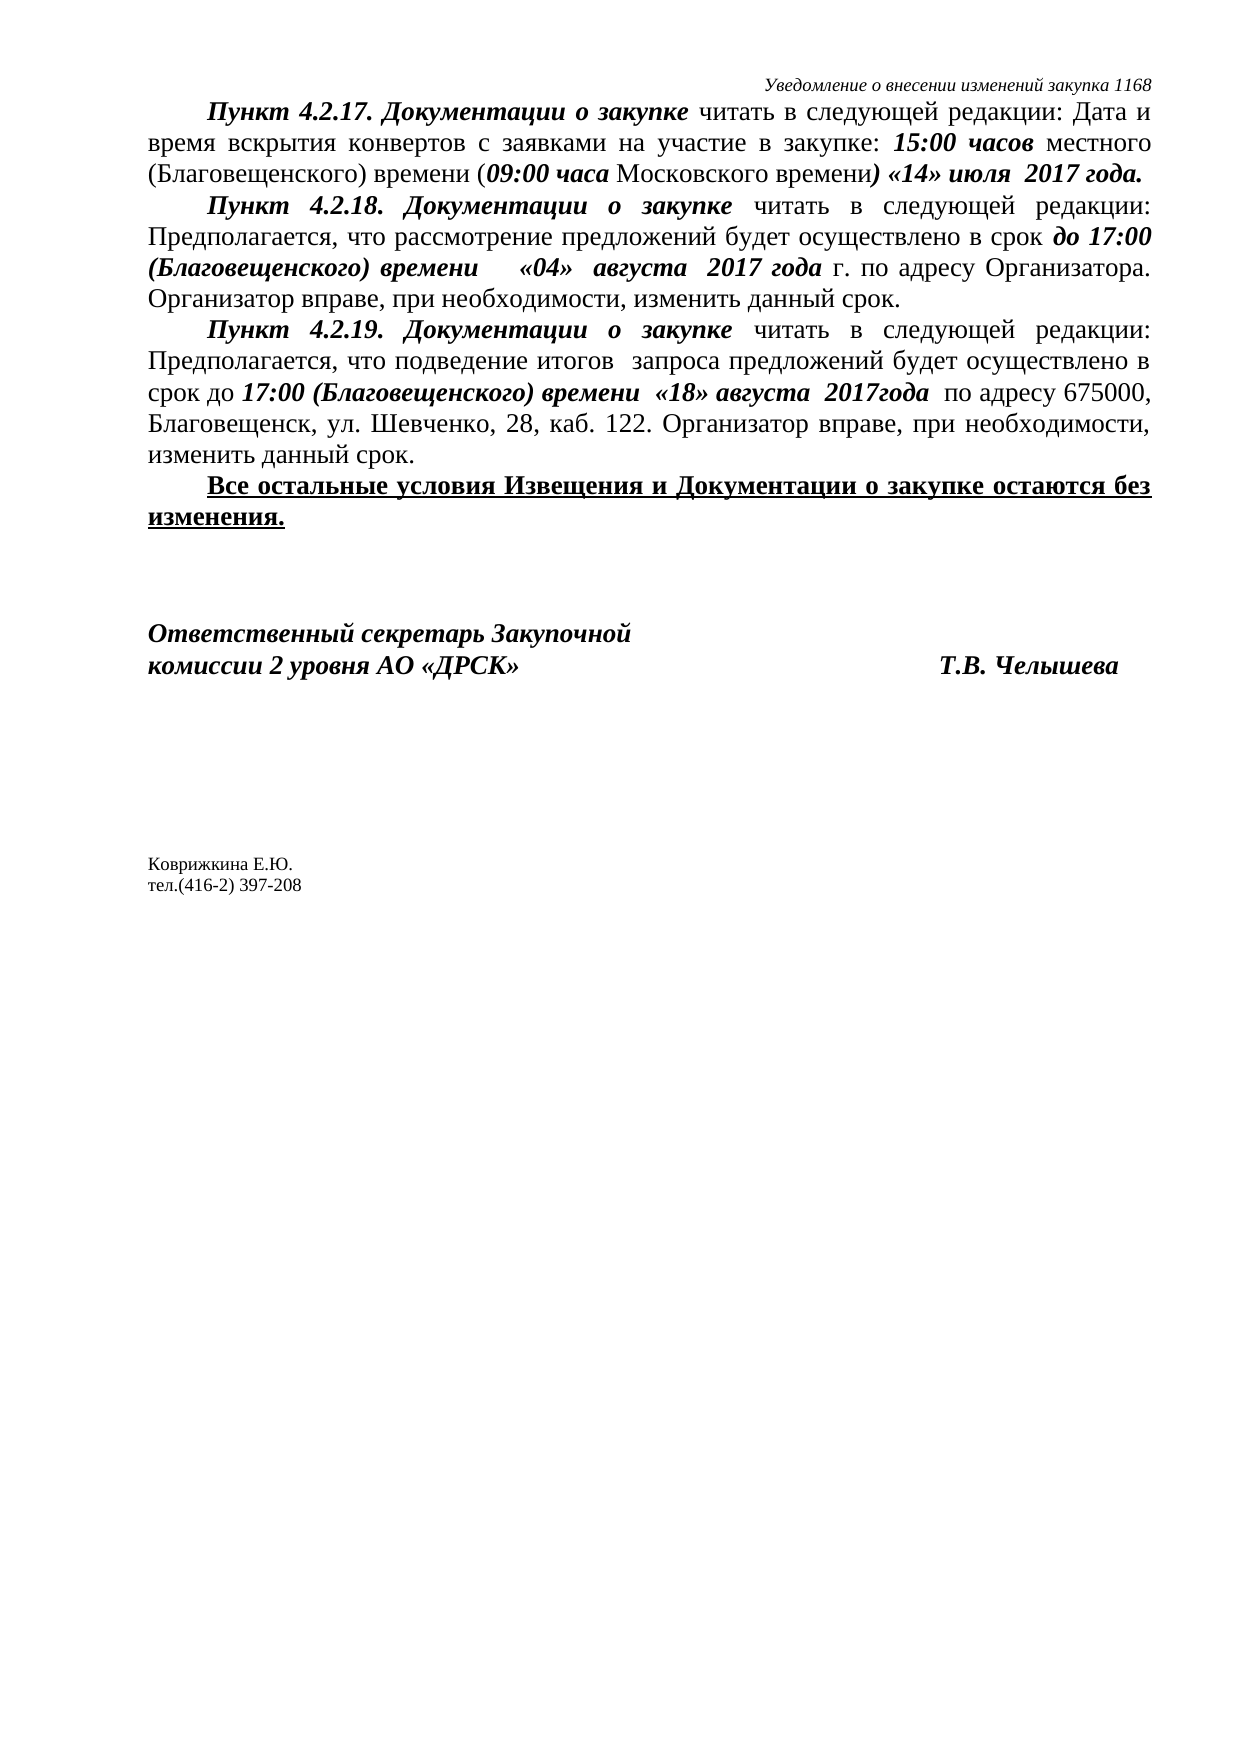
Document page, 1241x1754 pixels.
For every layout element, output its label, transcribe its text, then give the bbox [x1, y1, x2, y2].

text Пункт 4.2.18. Документации о закупке читать в следующей редакции: Предполагается, что рассмотрение предложений будет осуществлено в срок до 17:00 (Благовещенского) времени «04» августа 2017 года г. по адресу Организатора. Организатор вправе, при необходимости, изменить данный срок. [148, 189, 1152, 313]
text Ответственный секретарь Закупочной [148, 618, 1152, 649]
text тел.(416-2) 397-208 [148, 874, 1152, 896]
text Коврижкина Е.Ю. [148, 852, 1152, 874]
text Пункт 4.2.19. Документации о закупке читать в следующей редакции: Предполагается, что подведение итогов запроса предложений будет осуществлено в срок до 17:00 (Благовещенского) времени «18» августа 2017года по адресу 675000, Благовещенск, ул. Шевченко, 28, каб. 122. Организатор вправе, при необходимости, изменить данный срок. [148, 313, 1152, 469]
text Пункт 4.2.17. Документации о закупке читать в следующей редакции: Дата и время вскрытия конвертов с заявками на участие в закупке: 15:00 часов местного (Благовещенского) времени (09емьсот пятьдесят пять тысяч четырестадвести:00 часа Московского времени) «14» июля 2017 года. [148, 95, 1152, 189]
text комиссии 2 уровня АО «ДРСК» Т.В. Челышева [148, 649, 1152, 680]
text Все остальные условия Извещения и Документации о закупке остаются без изменения. [148, 469, 1152, 531]
